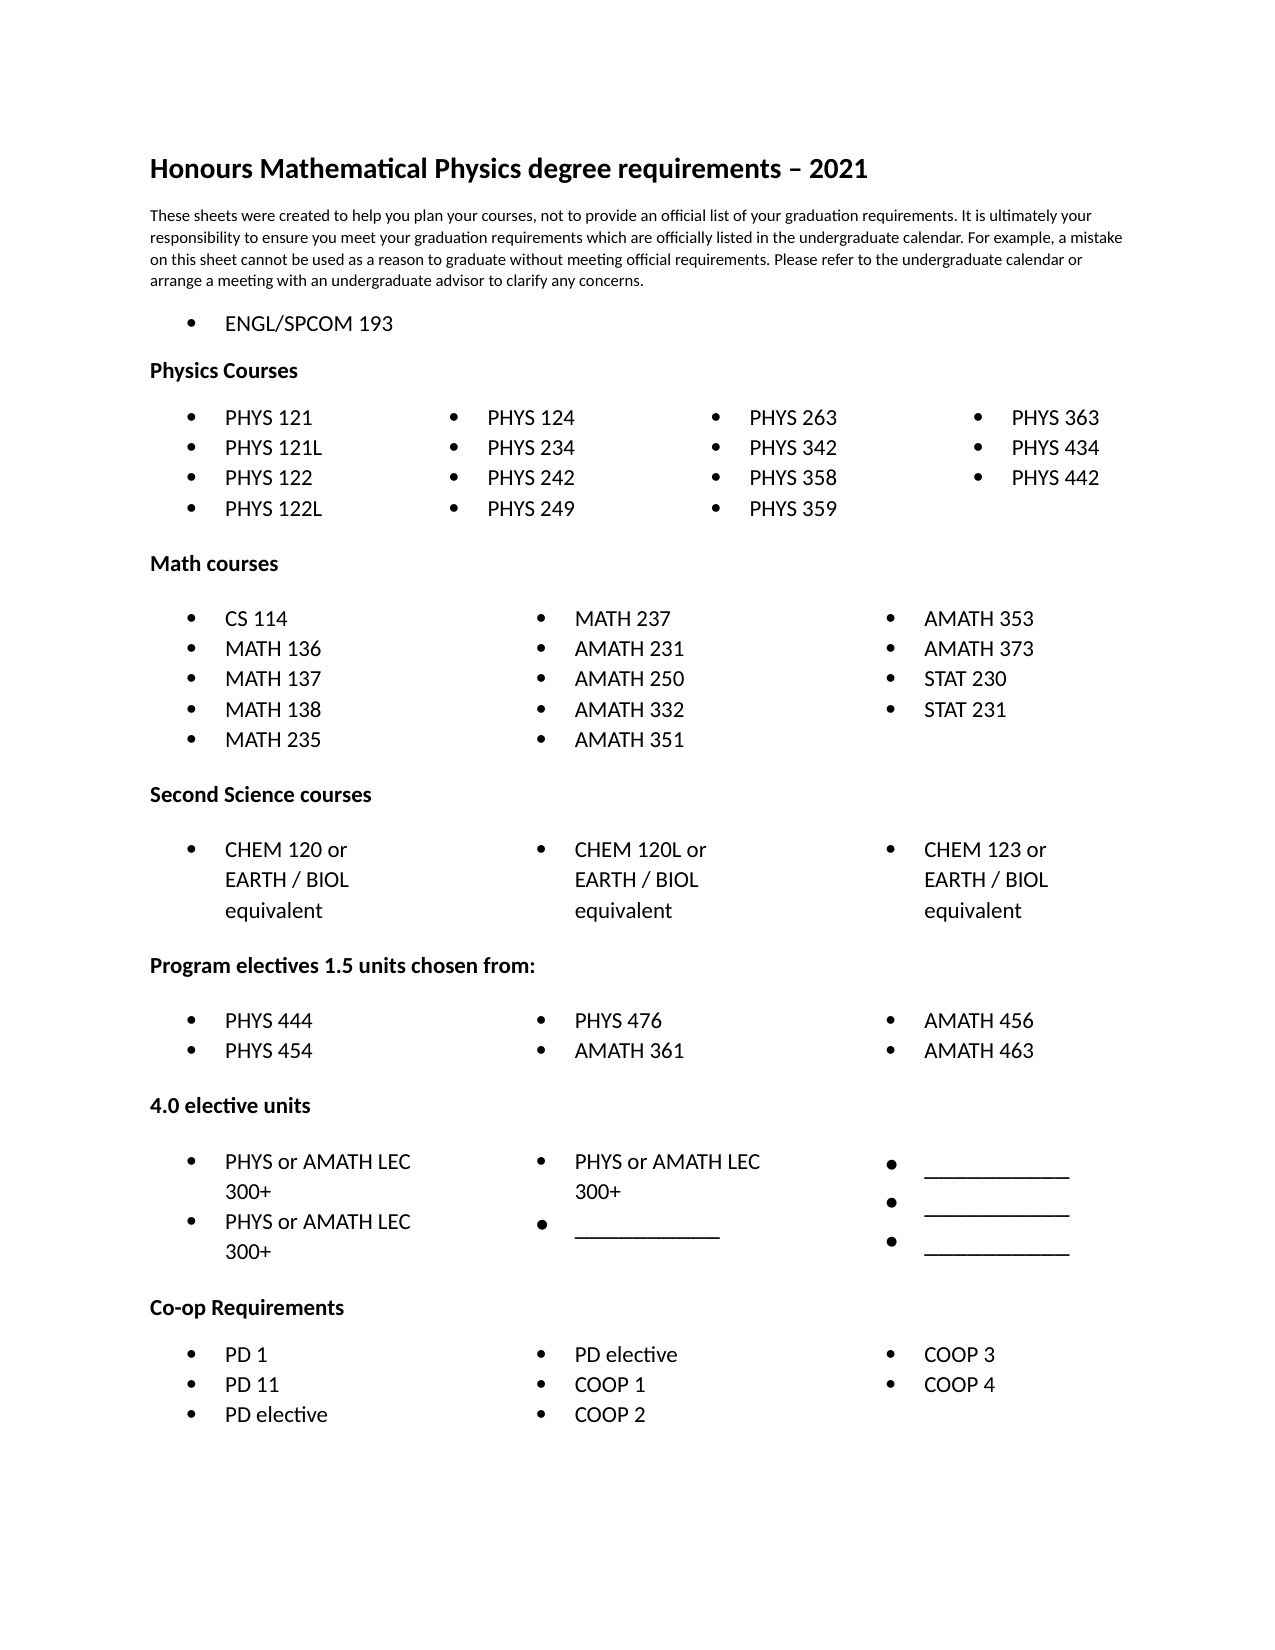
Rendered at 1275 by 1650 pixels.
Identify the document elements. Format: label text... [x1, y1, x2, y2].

list CS 114 [187, 604, 426, 632]
text Second Science courses [150, 780, 1125, 808]
list PHYS 234 [450, 433, 601, 461]
list PHYS 476 [537, 1006, 775, 1034]
list CHEM 120 or EARTH / BIOL equivalent [187, 835, 426, 924]
list AMATH 361 [537, 1036, 775, 1064]
list PHYS or AMATH LEC 300+ [187, 1207, 426, 1265]
list PD 11 [187, 1370, 426, 1398]
list AMATH 250 [537, 664, 775, 692]
list MATH 138 [187, 695, 426, 723]
list PHYS 124 [450, 403, 601, 431]
list PHYS 442 [974, 463, 1125, 491]
list AMATH 463 [887, 1036, 1125, 1064]
text Math courses [150, 549, 1125, 577]
list PHYS 122 [187, 463, 338, 491]
list PHYS 121 [187, 403, 338, 431]
list PHYS 363 [974, 403, 1125, 431]
list __________ [887, 1185, 1125, 1221]
text Honours Mathematical Physics degree requirements – 2021 [150, 150, 1125, 186]
list PHYS or AMATH LEC 300+ [187, 1147, 426, 1205]
list COOP 1 [537, 1370, 775, 1398]
list AMATH 373 [887, 634, 1125, 662]
list PD 1 [187, 1340, 426, 1368]
list PHYS 342 [712, 433, 863, 461]
list CHEM 120L or EARTH / BIOL equivalent [537, 835, 775, 924]
list PD elective [187, 1401, 426, 1428]
text These sheets were created to help you plan your courses, not to provide an official list of your graduation requirements. It is ultimately your responsibility to ensure you meet your graduation requirements which are officially listed in the undergraduate calendar. For example, a mistake on this sheet cannot be used as a reason to graduate without meeting official requirements. Please refer to the undergraduate calendar or arrange a meeting with an undergraduate advisor to clarify any concerns. [150, 205, 1125, 291]
text 4.0 elective units [150, 1092, 1125, 1119]
list MATH 136 [187, 634, 426, 662]
list PHYS 434 [974, 433, 1125, 461]
list __________ [887, 1224, 1125, 1259]
list AMATH 456 [887, 1006, 1125, 1034]
list PHYS 242 [450, 463, 601, 491]
list AMATH 353 [887, 604, 1125, 632]
list COOP 3 [887, 1340, 1125, 1368]
text Physics Courses [150, 356, 1125, 384]
list PHYS 359 [712, 494, 863, 522]
list MATH 137 [187, 664, 426, 692]
list STAT 231 [887, 695, 1125, 723]
list __________ [537, 1207, 775, 1243]
list PD elective [537, 1340, 775, 1368]
list MATH 237 [537, 604, 775, 632]
list COOP 2 [537, 1401, 775, 1428]
list AMATH 231 [537, 634, 775, 662]
list PHYS 444 [187, 1006, 426, 1034]
list CHEM 123 or EARTH / BIOL equivalent [887, 835, 1125, 924]
text Co-op Requirements [150, 1293, 1125, 1321]
list PHYS 249 [450, 494, 601, 522]
list PHYS 454 [187, 1036, 426, 1064]
list __________ [887, 1147, 1125, 1182]
list ENGL/SPCOM 193 [187, 309, 1125, 337]
list AMATH 332 [537, 695, 775, 723]
list MATH 235 [187, 725, 426, 753]
list PHYS or AMATH LEC 300+ [537, 1147, 775, 1205]
list PHYS 358 [712, 463, 863, 491]
list PHYS 263 [712, 403, 863, 431]
list PHYS 122L [187, 494, 338, 522]
list PHYS 121L [187, 433, 338, 461]
text Program electives 1.5 units chosen from: [150, 951, 1125, 979]
list STAT 230 [887, 664, 1125, 692]
list AMATH 351 [537, 725, 775, 753]
list COOP 4 [887, 1370, 1125, 1398]
